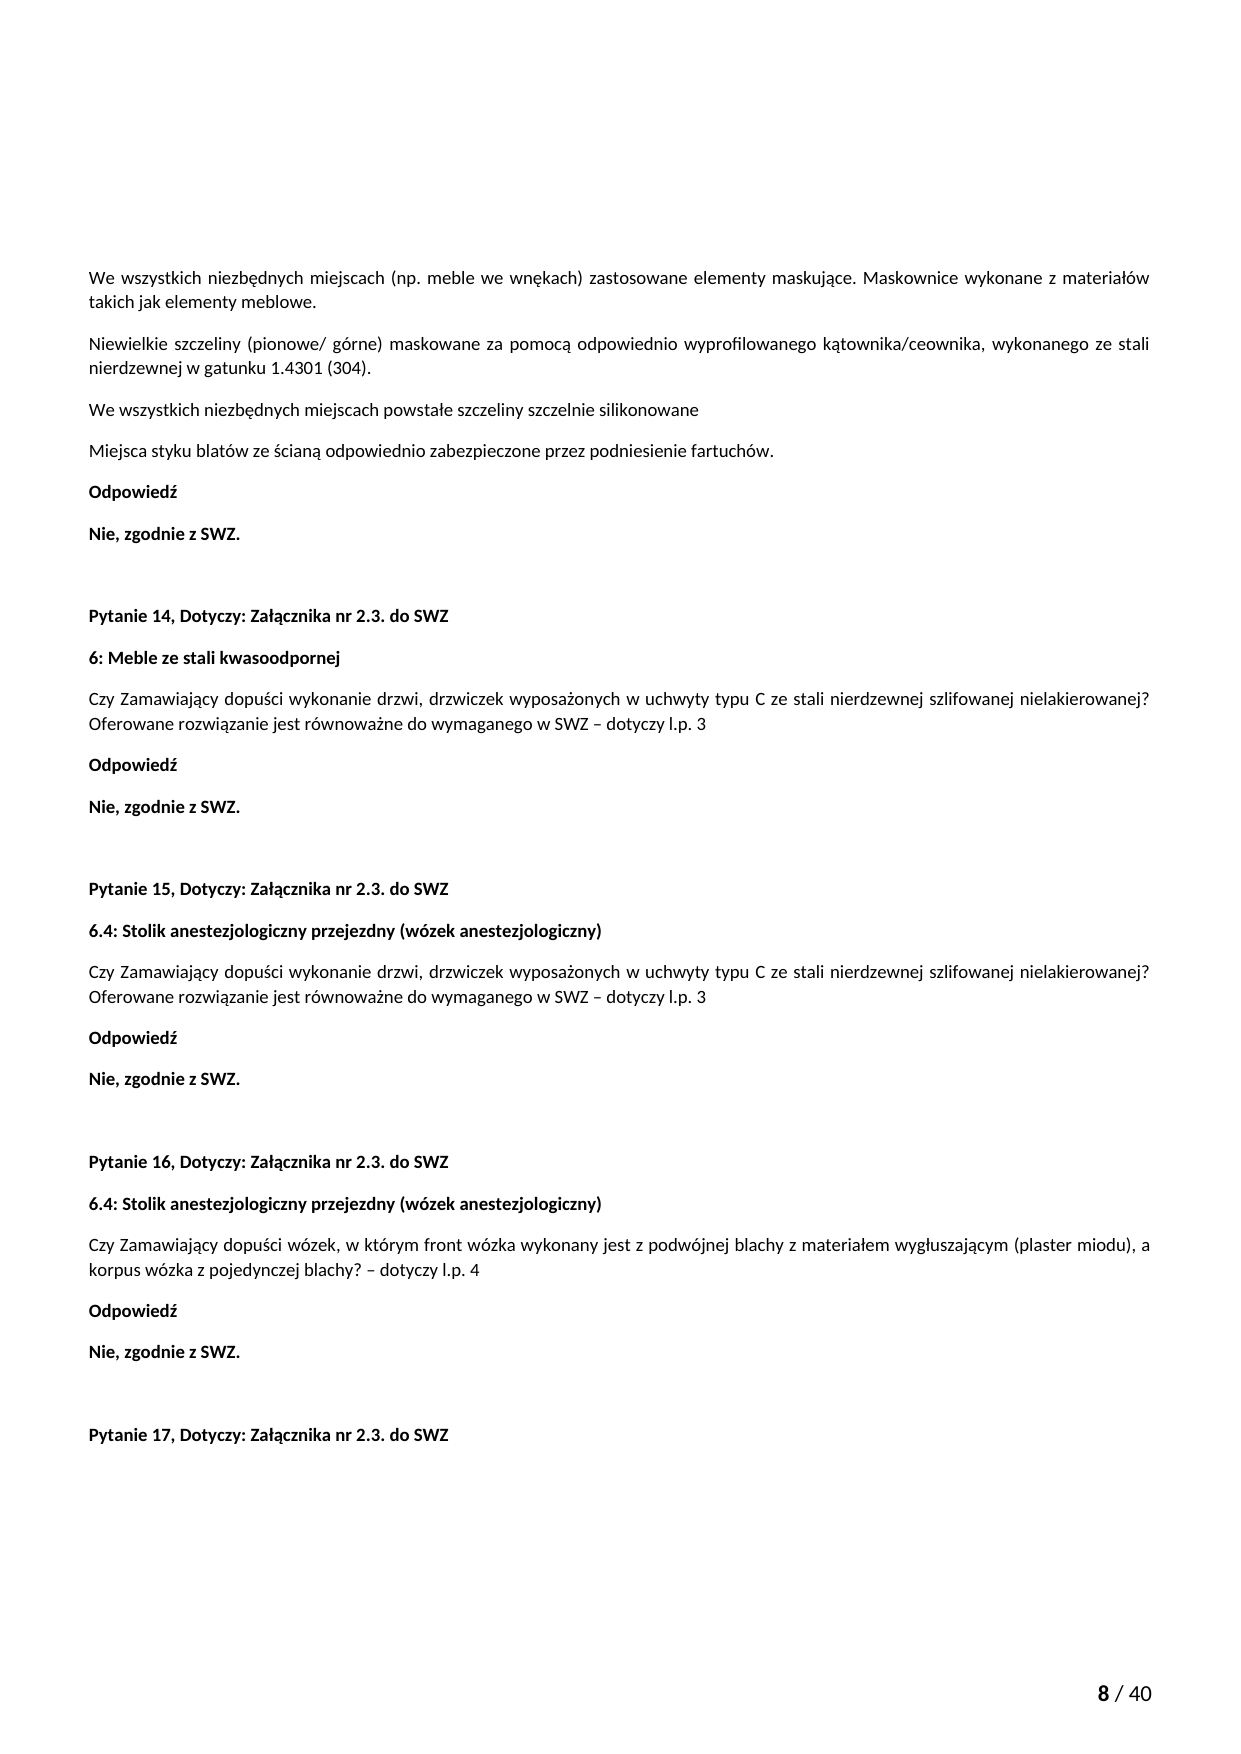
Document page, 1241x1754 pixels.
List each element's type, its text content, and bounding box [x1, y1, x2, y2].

text 6: Meble ze stali kwasoodpornej [89, 646, 1152, 669]
text Pytanie 14, Dotyczy: Załącznika nr 2.3. do SWZ [89, 605, 1152, 628]
text Nie, zgodnie z SWZ. [89, 795, 1152, 818]
text Czy Zamawiający dopuści wózek, w którym front wózka wykonany jest z podwójnej blachy z materiałem wygłuszającym (plaster miodu), a korpus wózka z pojedynczej blachy? – dotyczy l.p. 4 [89, 1233, 1152, 1281]
text Odpowiedź [89, 1299, 1152, 1322]
text Nie, zgodnie z SWZ. [89, 1068, 1152, 1091]
text Niewielkie szczeliny (pionowe/ górne) maskowane za pomocą odpowiednio wyprofilowanego kątownika/ceownika, wykonanego ze stali nierdzewnej w gatunku 1.4301 (304). [89, 332, 1152, 379]
text Odpowiedź [89, 753, 1152, 776]
text We wszystkich niezbędnych miejscach powstałe szczeliny szczelnie silikonowane [89, 398, 1152, 421]
text Czy Zamawiający dopuści wykonanie drzwi, drzwiczek wyposażonych w uchwyty typu C ze stali nierdzewnej szlifowanej nielakierowanej? Oferowane rozwiązanie jest równoważne do wymaganego w SWZ – dotyczy l.p. 3 [89, 687, 1152, 735]
text We wszystkich niezbędnych miejscach (np. meble we wnękach) zastosowane elementy maskujące. Maskownice wykonane z materiałów takich jak elementy meblowe. [89, 266, 1152, 313]
text Czy Zamawiający dopuści wykonanie drzwi, drzwiczek wyposażonych w uchwyty typu C ze stali nierdzewnej szlifowanej nielakierowanej? Oferowane rozwiązanie jest równoważne do wymaganego w SWZ – dotyczy l.p. 3 [89, 960, 1152, 1008]
text Odpowiedź [89, 1026, 1152, 1049]
text Pytanie 15, Dotyczy: Załącznika nr 2.3. do SWZ [89, 877, 1152, 900]
text Odpowiedź [89, 481, 1152, 503]
text Miejsca styku blatów ze ścianą odpowiednio zabezpieczone przez podniesienie fartuchów. [89, 439, 1152, 462]
text Nie, zgodnie z SWZ. [89, 1340, 1152, 1363]
text Nie, zgodnie z SWZ. [89, 522, 1152, 545]
text 6.4: Stolik anestezjologiczny przejezdny (wózek anestezjologiczny) [89, 919, 1152, 942]
text 6.4: Stolik anestezjologiczny przejezdny (wózek anestezjologiczny) [89, 1192, 1152, 1214]
text Pytanie 17, Dotyczy: Załącznika nr 2.3. do SWZ [89, 1423, 1152, 1446]
text Pytanie 16, Dotyczy: Załącznika nr 2.3. do SWZ [89, 1150, 1152, 1173]
